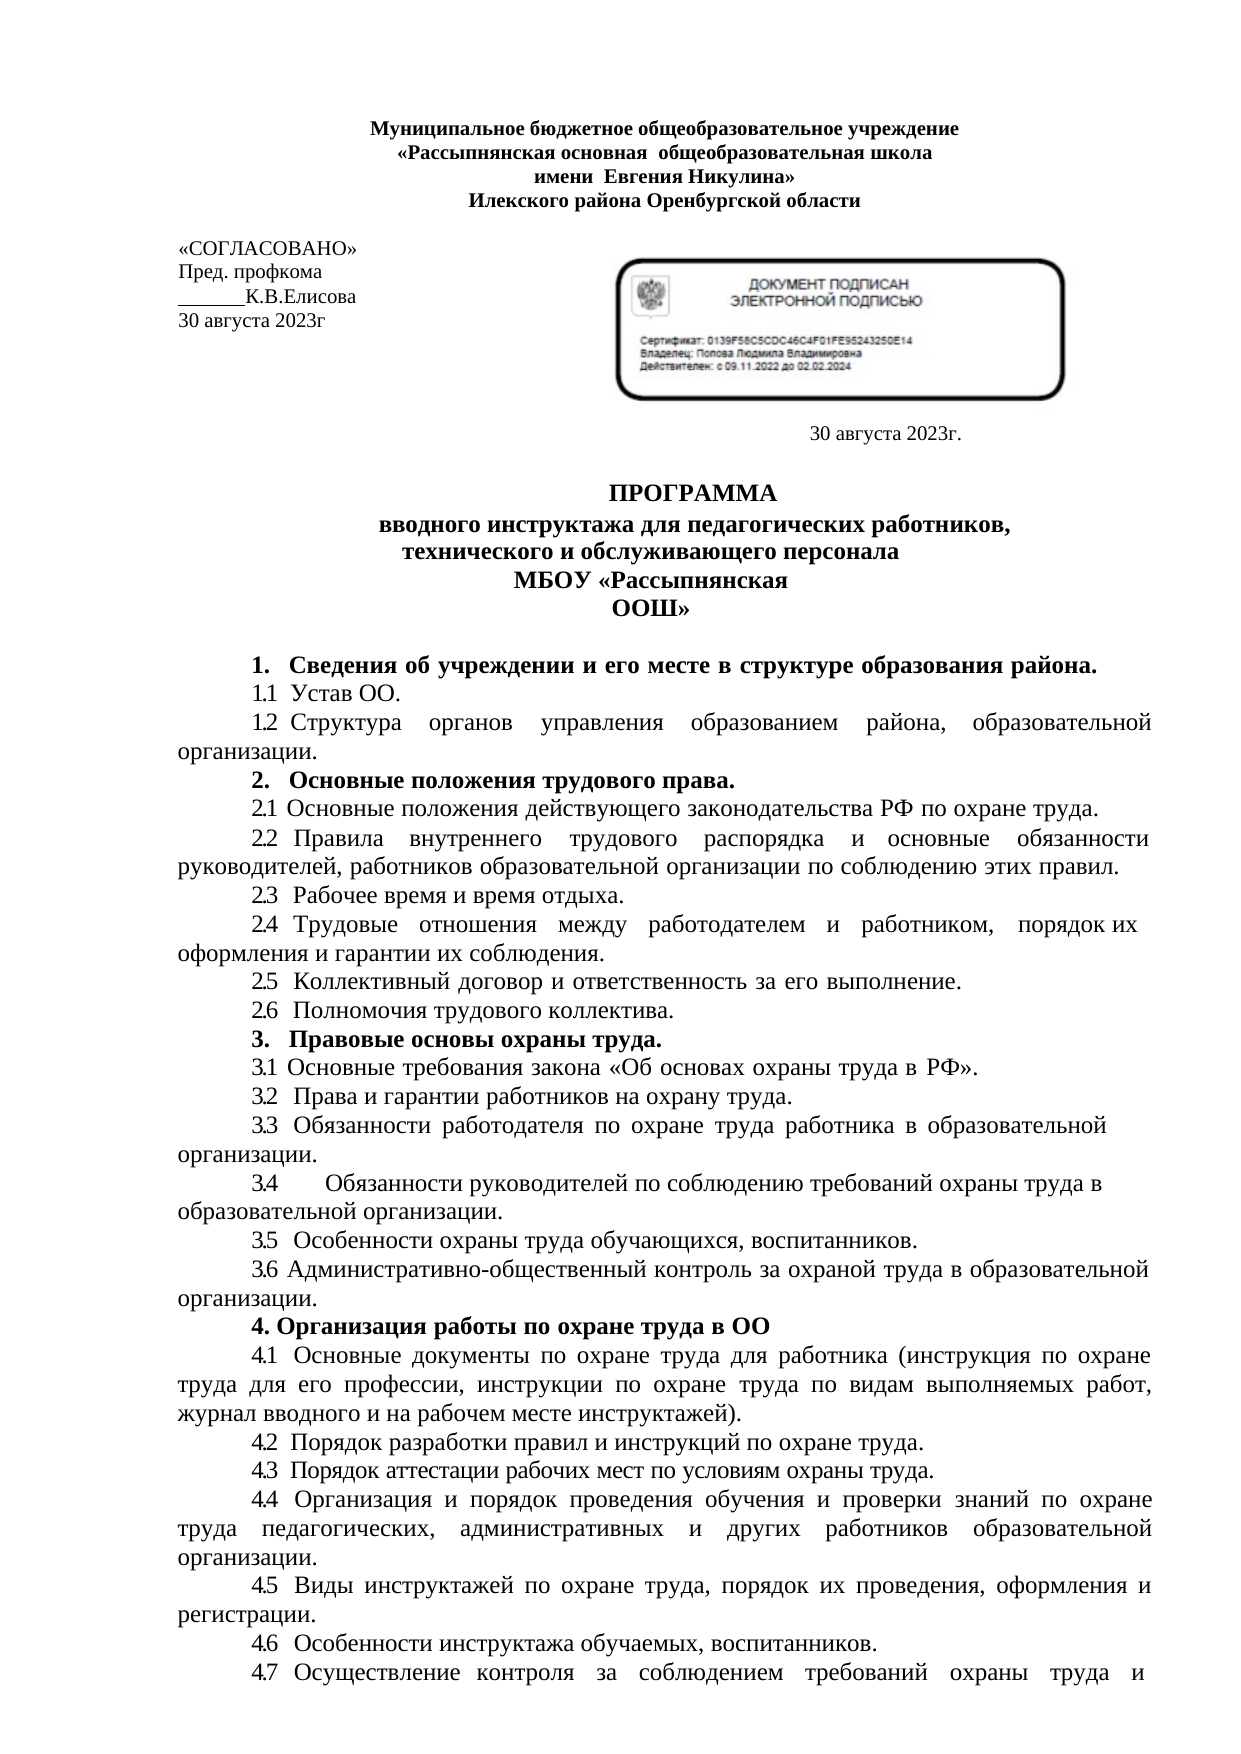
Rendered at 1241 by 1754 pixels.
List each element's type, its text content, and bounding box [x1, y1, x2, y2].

list Трудовые отношения между работодателем и работником, порядок их оформления и гарантии их соблюдения. [177, 909, 1152, 966]
list Виды инструктажей по охране труда, порядок их проведения, оформления и регистрации. [177, 1570, 1152, 1628]
text Илекского района Оренбургской области [369, 188, 959, 212]
list Осуществление контроля за соблюдением требований охраны труда и [251, 1657, 1163, 1685]
table_header «СОГЛАСОВАНО» Пред. профкома К.В.Елисова 30 августа 2023г [157, 236, 592, 445]
list Основные положения действующего законодательства РФ по охране труда. [251, 794, 1163, 823]
list Правила внутреннего трудового распорядка и основные обязанности руководителей, работников образовательной организации по соблюдению этих правил. [177, 823, 1152, 880]
subtitle Основные положения трудового права. [251, 766, 1163, 794]
list Порядок разработки правил и инструкций по охране труда. [251, 1427, 1163, 1455]
list Административно-общественный контроль за охраной труда в образовательной организации. [177, 1254, 1152, 1311]
text Муниципальное бюджетное общеобразовательное учреждение «Рассыпнянская основная общеобразовательная школа имени Евгения Никулина» [369, 116, 959, 188]
list Устав ОО. [251, 679, 1163, 707]
subtitle Организация работы по охране труда в ОО [251, 1312, 1163, 1340]
list Основные требования закона «Об основах охраны труда в РФ». [251, 1053, 1163, 1081]
list Полномочия трудового коллектива. [251, 995, 1163, 1024]
subtitle Правовые основы охраны труда. [251, 1024, 1163, 1053]
list Структура органов управления образованием района, образовательной организации. [177, 707, 1152, 765]
list Основные документы по охране труда для работника (инструкция по охране труда для его профессии, инструкции по охране труда по видам выполняемых работ, журнал вводного и на рабочем месте инструктажей). [177, 1340, 1152, 1427]
list Особенности охраны труда обучающихся, воспитанников. [251, 1225, 1163, 1254]
list Права и гарантии работников на охрану труда. [251, 1081, 1163, 1110]
list Коллективный договор и ответственность за его выполнение. [251, 966, 1163, 995]
list Обязанности работодателя по охране труда работника в образовательной организации. [177, 1110, 1152, 1168]
picture [603, 236, 1085, 424]
text вводного инструктажа для педагогических работников, технического и обслуживающего персонала [378, 510, 1154, 565]
list Обязанности руководителей по соблюдению требований охраны труда в образовательной организации. [177, 1168, 1152, 1225]
list Рабочее время и время отдыха. [251, 880, 1163, 909]
subtitle МБОУ «Рассыпнянская ООШ» [493, 565, 808, 622]
subtitle ПРОГРАММА [369, 478, 1016, 507]
list Особенности инструктажа обучаемых, воспитанников. [251, 1628, 1163, 1657]
list Порядок аттестации рабочих мест по условиям охраны труда. [251, 1455, 1163, 1484]
list Сведения об учреждении и его месте в структуре образования района. [251, 650, 1163, 679]
table_header 30 августа 2023г. [592, 236, 1075, 445]
list Организация и порядок проведения обучения и проверки знаний по охране труда педагогических, административных и других работников образовательной организации. [177, 1484, 1152, 1570]
